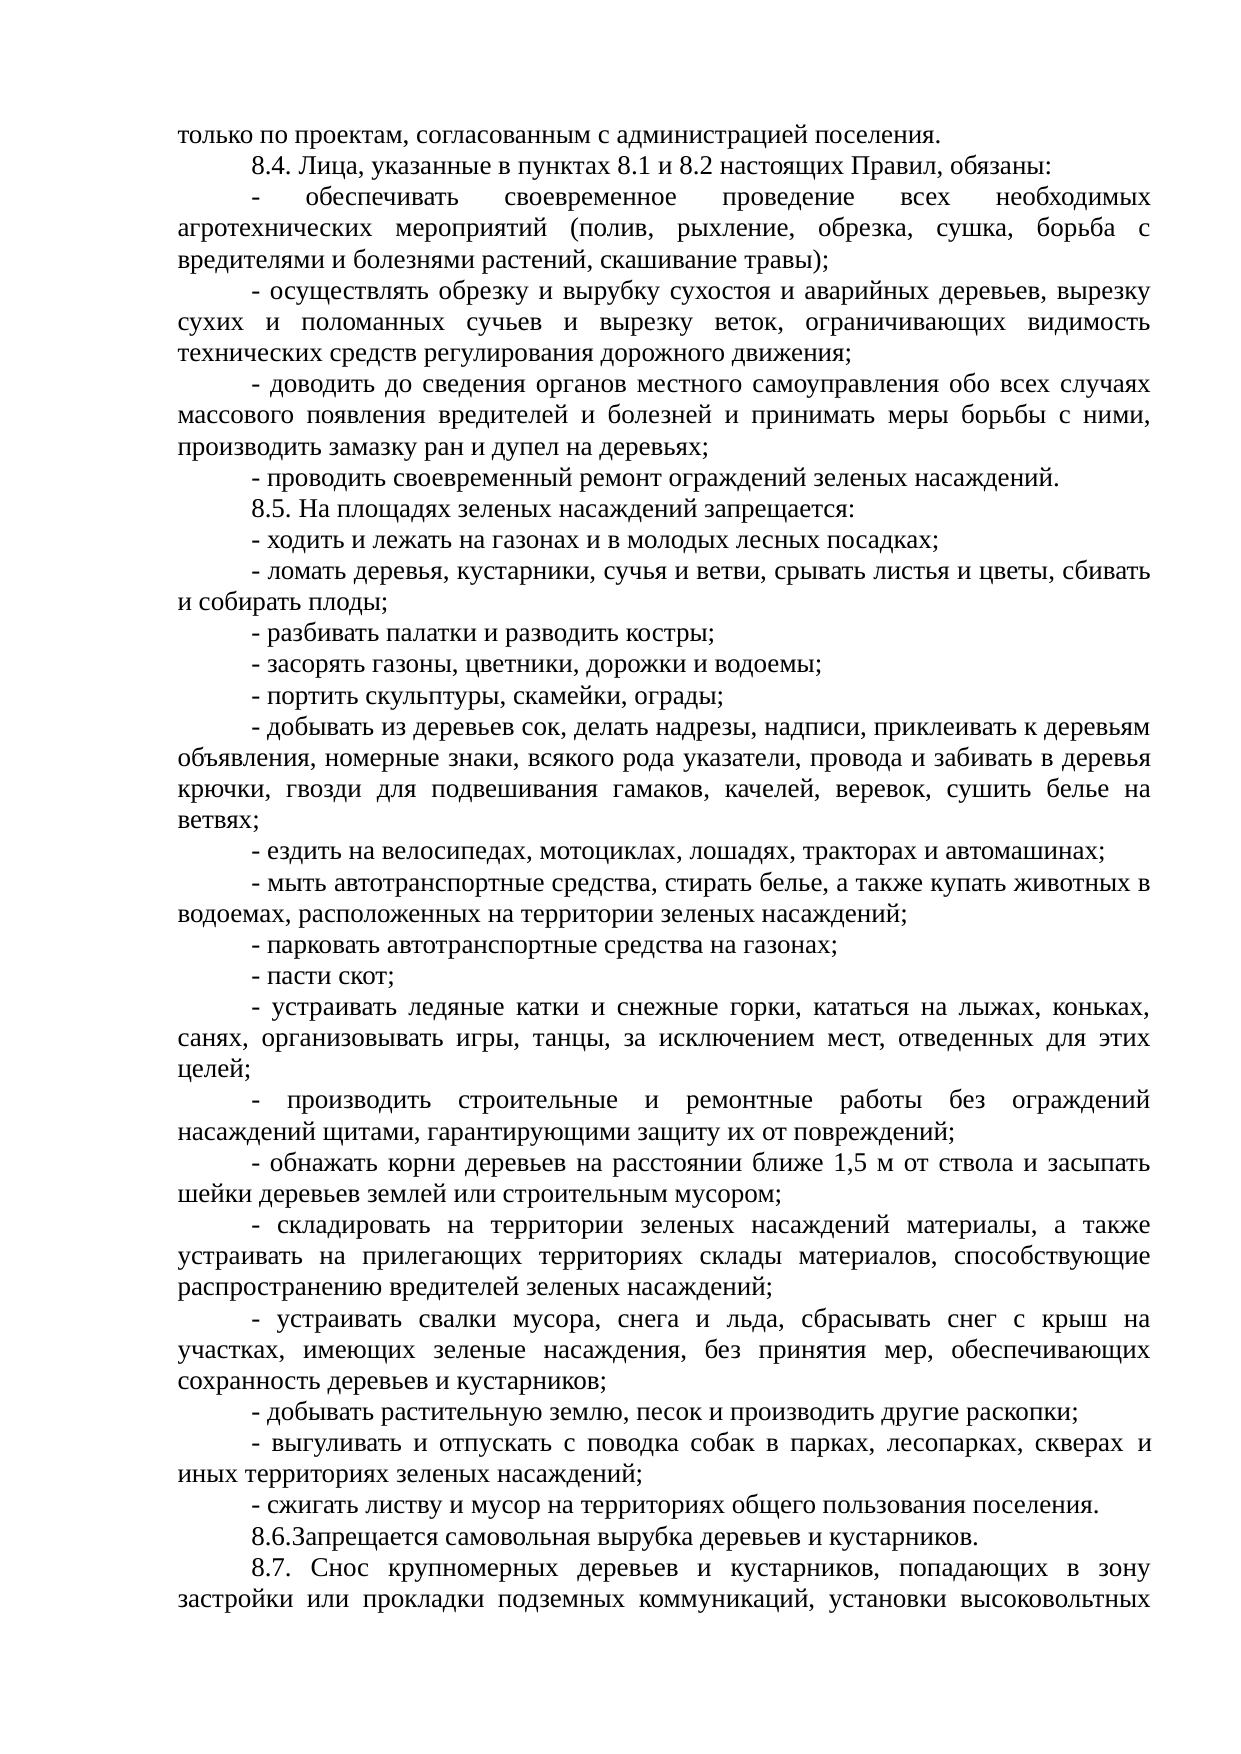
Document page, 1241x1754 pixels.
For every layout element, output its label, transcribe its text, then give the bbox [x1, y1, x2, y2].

text - складировать на территории зеленых насаждений материалы, а также устраивать на прилегающих территориях склады материалов, способствующие распространению вредителей зеленых насаждений; [177, 1208, 1152, 1302]
text - разбивать палатки и разводить костры; [177, 616, 1152, 648]
text - выгуливать и отпускать с поводка собак в парках, лесопарках, скверах и иных территориях зеленых насаждений; [177, 1426, 1152, 1488]
text 8.4. Лица, указанные в пунктах 8.1 и 8.2 настоящих Правил, обязаны: [177, 149, 1152, 180]
text - проводить своевременный ремонт ограждений зеленых насаждений. [177, 461, 1152, 492]
text - осуществлять обрезку и вырубку сухостоя и аварийных деревьев, вырезку сухих и поломанных сучьев и вырезку веток, ограничивающих видимость технических средств регулирования дорожного движения; [177, 274, 1152, 367]
text - добывать растительную землю, песок и производить другие раскопки; [177, 1395, 1152, 1426]
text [177, 118, 1152, 149]
text - производить строительные и ремонтные работы без ограждений насаждений щитами, гарантирующими защиту их от повреждений; [177, 1084, 1152, 1146]
text - ходить и лежать на газонах и в молодых лесных посадках; [177, 523, 1152, 554]
text - устраивать свалки мусора, снега и льда, сбрасывать снег с крыш на участках, имеющих зеленые насаждения, без принятия мер, обеспечивающих сохранность деревьев и кустарников; [177, 1302, 1152, 1395]
text - портить скульптуры, скамейки, ограды; [177, 679, 1152, 710]
text - парковать автотранспортные средства на газонах; [177, 928, 1152, 959]
text - обеспечивать своевременное проведение всех необходимых агротехнических мероприятий (полив, рыхление, обрезка, сушка, борьба с вредителями и болезнями растений, скашивание травы); [177, 180, 1152, 274]
text - ломать деревья, кустарники, сучья и ветви, срывать листья и цветы, сбивать и собирать плоды; [177, 554, 1152, 616]
text - пасти скот; [177, 959, 1152, 990]
text - засорять газоны, цветники, дорожки и водоемы; [177, 648, 1152, 679]
text - мыть автотранспортные средства, стирать белье, а также купать животных в водоемах, расположенных на территории зеленых насаждений; [177, 866, 1152, 928]
text - сжигать листву и мусор на территориях общего пользования поселения. [177, 1488, 1152, 1520]
text 8.6.Запрещается самовольная вырубка деревьев и кустарников. [177, 1520, 1152, 1551]
text - добывать из деревьев сок, делать надрезы, надписи, приклеивать к деревьям объявления, номерные знаки, всякого рода указатели, провода и забивать в деревья крючки, гвозди для подвешивания гамаков, качелей, веревок, сушить белье на ветвях; [177, 710, 1152, 834]
text - ездить на велосипедах, мотоциклах, лошадях, тракторах и автомашинах; [177, 834, 1152, 866]
text - устраивать ледяные катки и снежные горки, кататься на лыжах, коньках, санях, организовывать игры, танцы, за исключением мест, отведенных для этих целей; [177, 990, 1152, 1084]
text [177, 1551, 1152, 1613]
text 8.5. На площадях зеленых насаждений запрещается: [177, 492, 1152, 523]
text - обнажать корни деревьев на расстоянии ближе 1,5 м от ствола и засыпать шейки деревьев землей или строительным мусором; [177, 1146, 1152, 1208]
text - доводить до сведения органов местного самоуправления обо всех случаях массового появления вредителей и болезней и принимать меры борьбы с ними, производить замазку ран и дупел на деревьях; [177, 367, 1152, 461]
